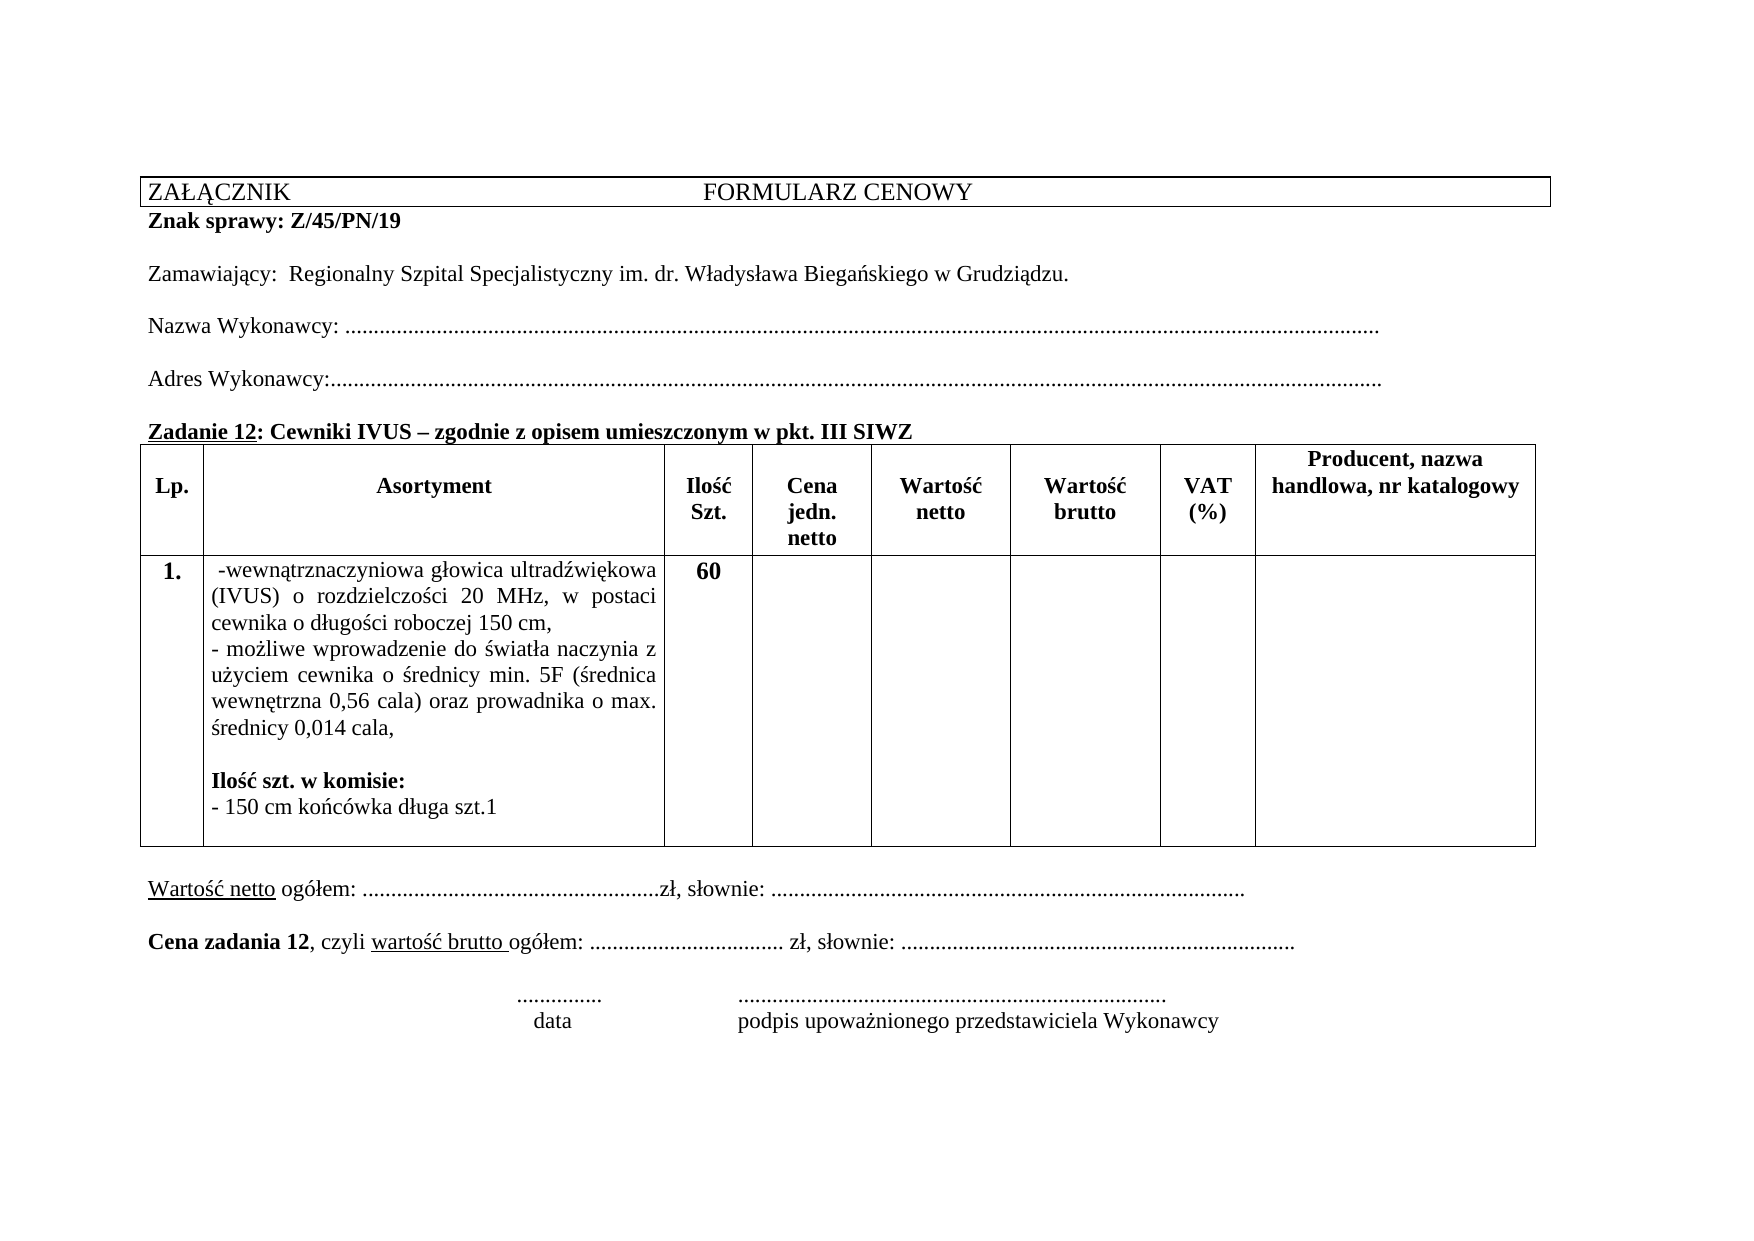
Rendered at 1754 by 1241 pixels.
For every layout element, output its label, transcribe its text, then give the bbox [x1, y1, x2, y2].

table_header ZAŁĄCZNIK FORMULARZ CENOWY [141, 178, 1550, 206]
table_cell [872, 556, 1010, 846]
table_cell 1. [141, 556, 203, 846]
text Adres Wykonawcy:........................................................................................................................................................................................ [148, 365, 1606, 392]
table_header Wartość brutto [1011, 445, 1160, 555]
table_cell [753, 556, 871, 846]
text Wartość netto ogółem: ....................................................zł, słownie: ................................................................................... [148, 876, 1606, 902]
table_header Lp. [141, 445, 203, 555]
text data podpis upoważnionego przedstawiciela Wykonawcy [148, 1007, 1606, 1034]
table_cell -wewnątrznaczyniowa głowica ultradźwiękowa (IVUS) o rozdzielczości 20 MHz, w postaci cewnika o długości roboczej 150 cm, - możliwe wprowadzenie do światła naczynia z użyciem cewnika o średnicy min. 5F (średnica wewnętrzna 0,56 cala) oraz prowadnika o max. średnicy 0,014 cala, Ilość szt. w komisie: - 150 cm końcówka długa szt.1 [204, 556, 664, 846]
table_header Cena jedn. netto [753, 445, 871, 555]
table_cell [1161, 556, 1255, 846]
text Zadanie 12: Cewniki IVUS – zgodnie z opisem umieszczonym w pkt. III SIWZ [148, 418, 1606, 444]
table_header VAT (%) [1161, 445, 1255, 555]
table_cell 60 [665, 556, 752, 846]
text Znak sprawy: Z/45/PN/19 [148, 207, 1616, 233]
table_header Ilość Szt. [665, 445, 752, 555]
table_cell [1011, 556, 1160, 846]
table_header Asortyment [204, 445, 664, 555]
text Cena zadania 12, czyli wartość brutto ogółem: .................................. zł, słownie: ..................................................................... [148, 928, 1606, 954]
table_header Wartość netto [872, 445, 1010, 555]
text Nazwa Wykonawcy: ..................................................................................................................................................................................... [148, 313, 1616, 339]
table_cell [1256, 556, 1535, 846]
text Zamawiający: Regionalny Szpital Specjalistyczny im. dr. Władysława Biegańskiego w Grudziądzu. [148, 260, 1616, 286]
table_header Producent, nazwa handlowa, nr katalogowy [1256, 445, 1535, 555]
text ............... ........................................................................... [295, 981, 1606, 1007]
